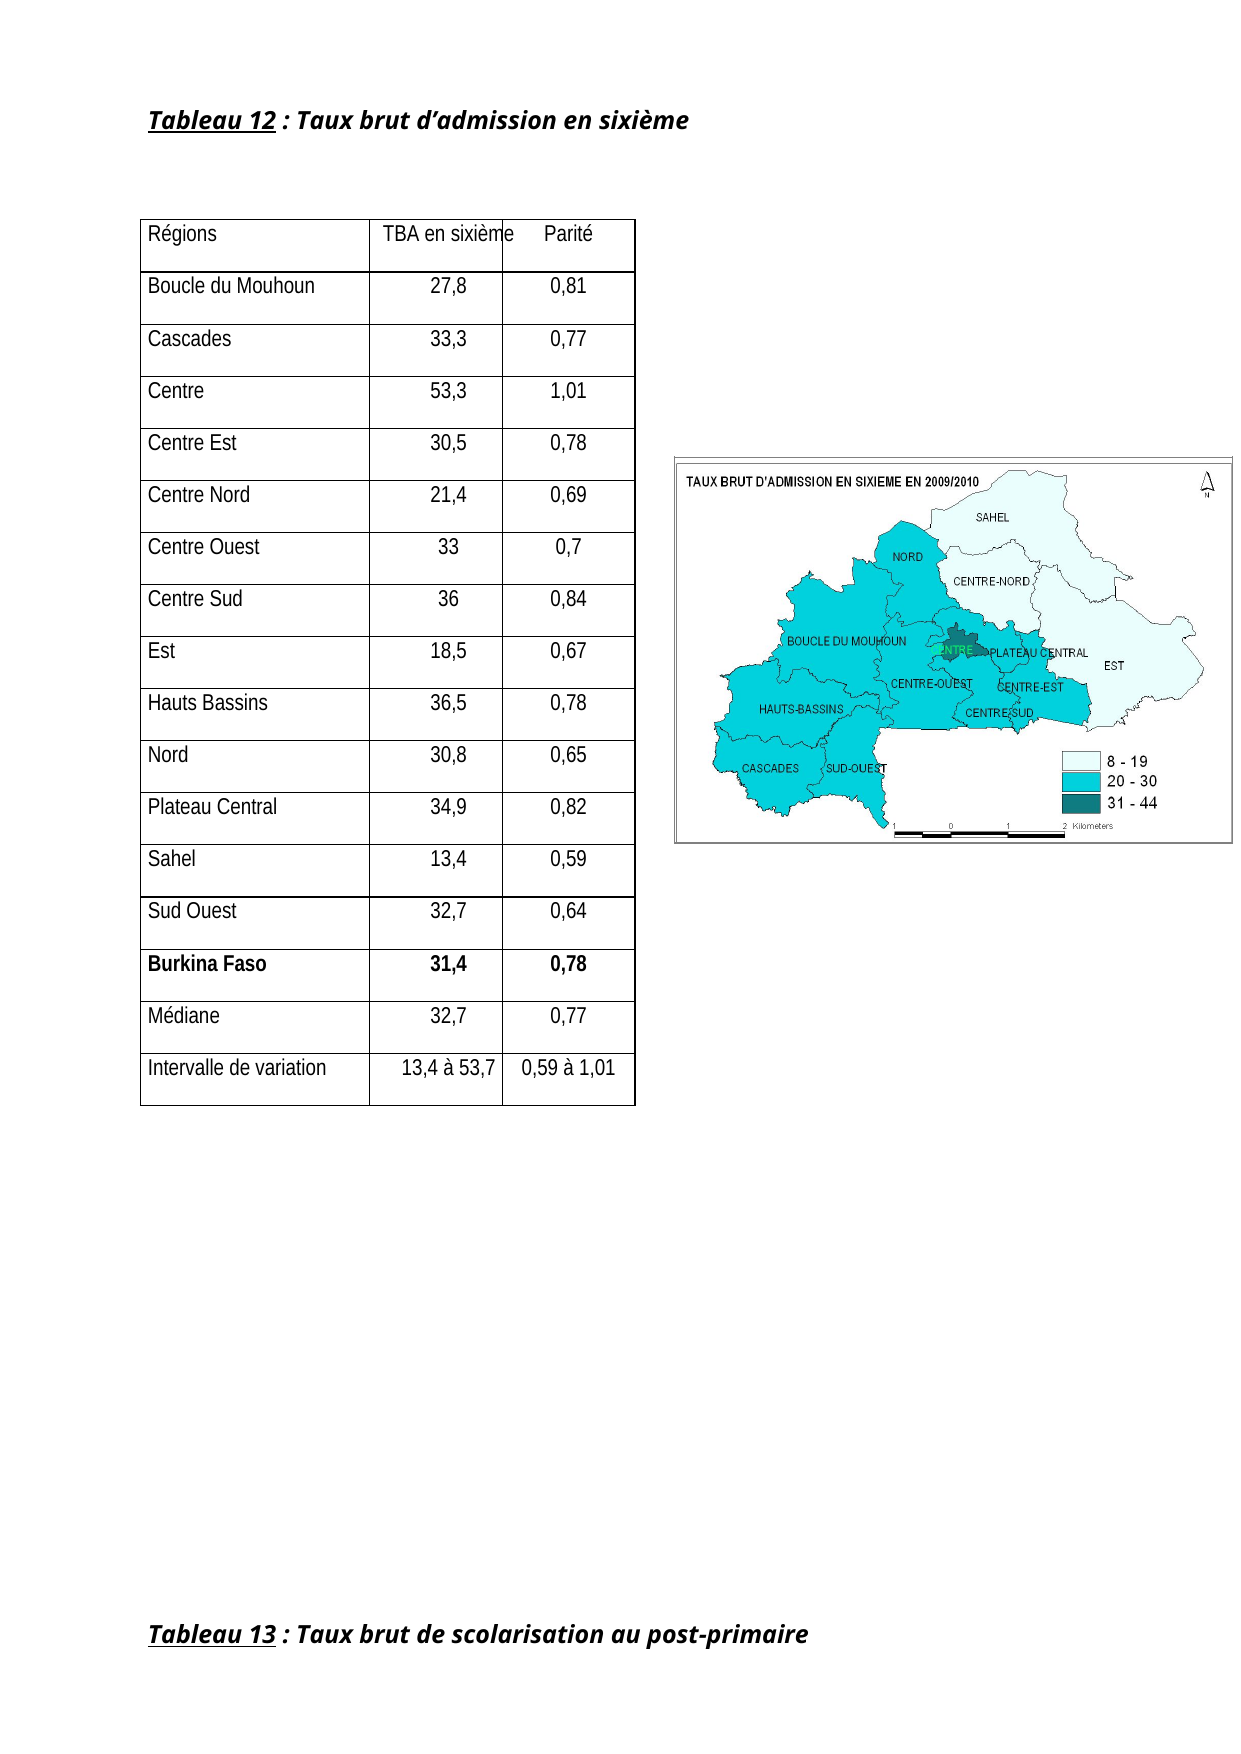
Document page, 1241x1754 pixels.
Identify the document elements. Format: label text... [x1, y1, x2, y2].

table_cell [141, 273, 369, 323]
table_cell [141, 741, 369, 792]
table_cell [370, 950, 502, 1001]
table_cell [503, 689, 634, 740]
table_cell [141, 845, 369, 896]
text Tableau 12 : Taux brut d’admission en sixième [148, 103, 1122, 137]
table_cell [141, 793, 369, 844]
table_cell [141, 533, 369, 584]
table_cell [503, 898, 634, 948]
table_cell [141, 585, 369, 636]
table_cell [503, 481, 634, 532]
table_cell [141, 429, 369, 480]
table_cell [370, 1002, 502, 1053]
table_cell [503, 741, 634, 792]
picture [675, 458, 1232, 842]
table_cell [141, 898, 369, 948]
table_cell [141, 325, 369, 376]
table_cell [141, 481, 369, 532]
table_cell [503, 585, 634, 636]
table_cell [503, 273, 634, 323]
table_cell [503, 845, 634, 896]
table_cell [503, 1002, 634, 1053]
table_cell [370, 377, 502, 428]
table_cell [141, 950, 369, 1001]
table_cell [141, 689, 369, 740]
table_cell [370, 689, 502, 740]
text Tableau 13 : Taux brut de scolarisation au post-primaire [148, 1617, 1122, 1651]
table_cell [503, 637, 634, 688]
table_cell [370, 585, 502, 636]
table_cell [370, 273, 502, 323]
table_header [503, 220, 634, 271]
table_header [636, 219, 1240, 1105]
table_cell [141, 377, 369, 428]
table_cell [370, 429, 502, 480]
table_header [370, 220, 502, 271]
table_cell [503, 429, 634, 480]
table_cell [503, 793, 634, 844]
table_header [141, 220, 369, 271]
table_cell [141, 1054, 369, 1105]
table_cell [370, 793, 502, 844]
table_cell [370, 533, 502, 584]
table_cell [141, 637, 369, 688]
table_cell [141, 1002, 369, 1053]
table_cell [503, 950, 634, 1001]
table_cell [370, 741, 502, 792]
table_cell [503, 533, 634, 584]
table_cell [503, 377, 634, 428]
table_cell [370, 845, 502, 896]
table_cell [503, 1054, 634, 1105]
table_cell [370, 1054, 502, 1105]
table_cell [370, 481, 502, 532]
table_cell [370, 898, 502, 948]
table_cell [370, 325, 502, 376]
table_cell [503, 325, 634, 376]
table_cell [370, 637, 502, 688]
